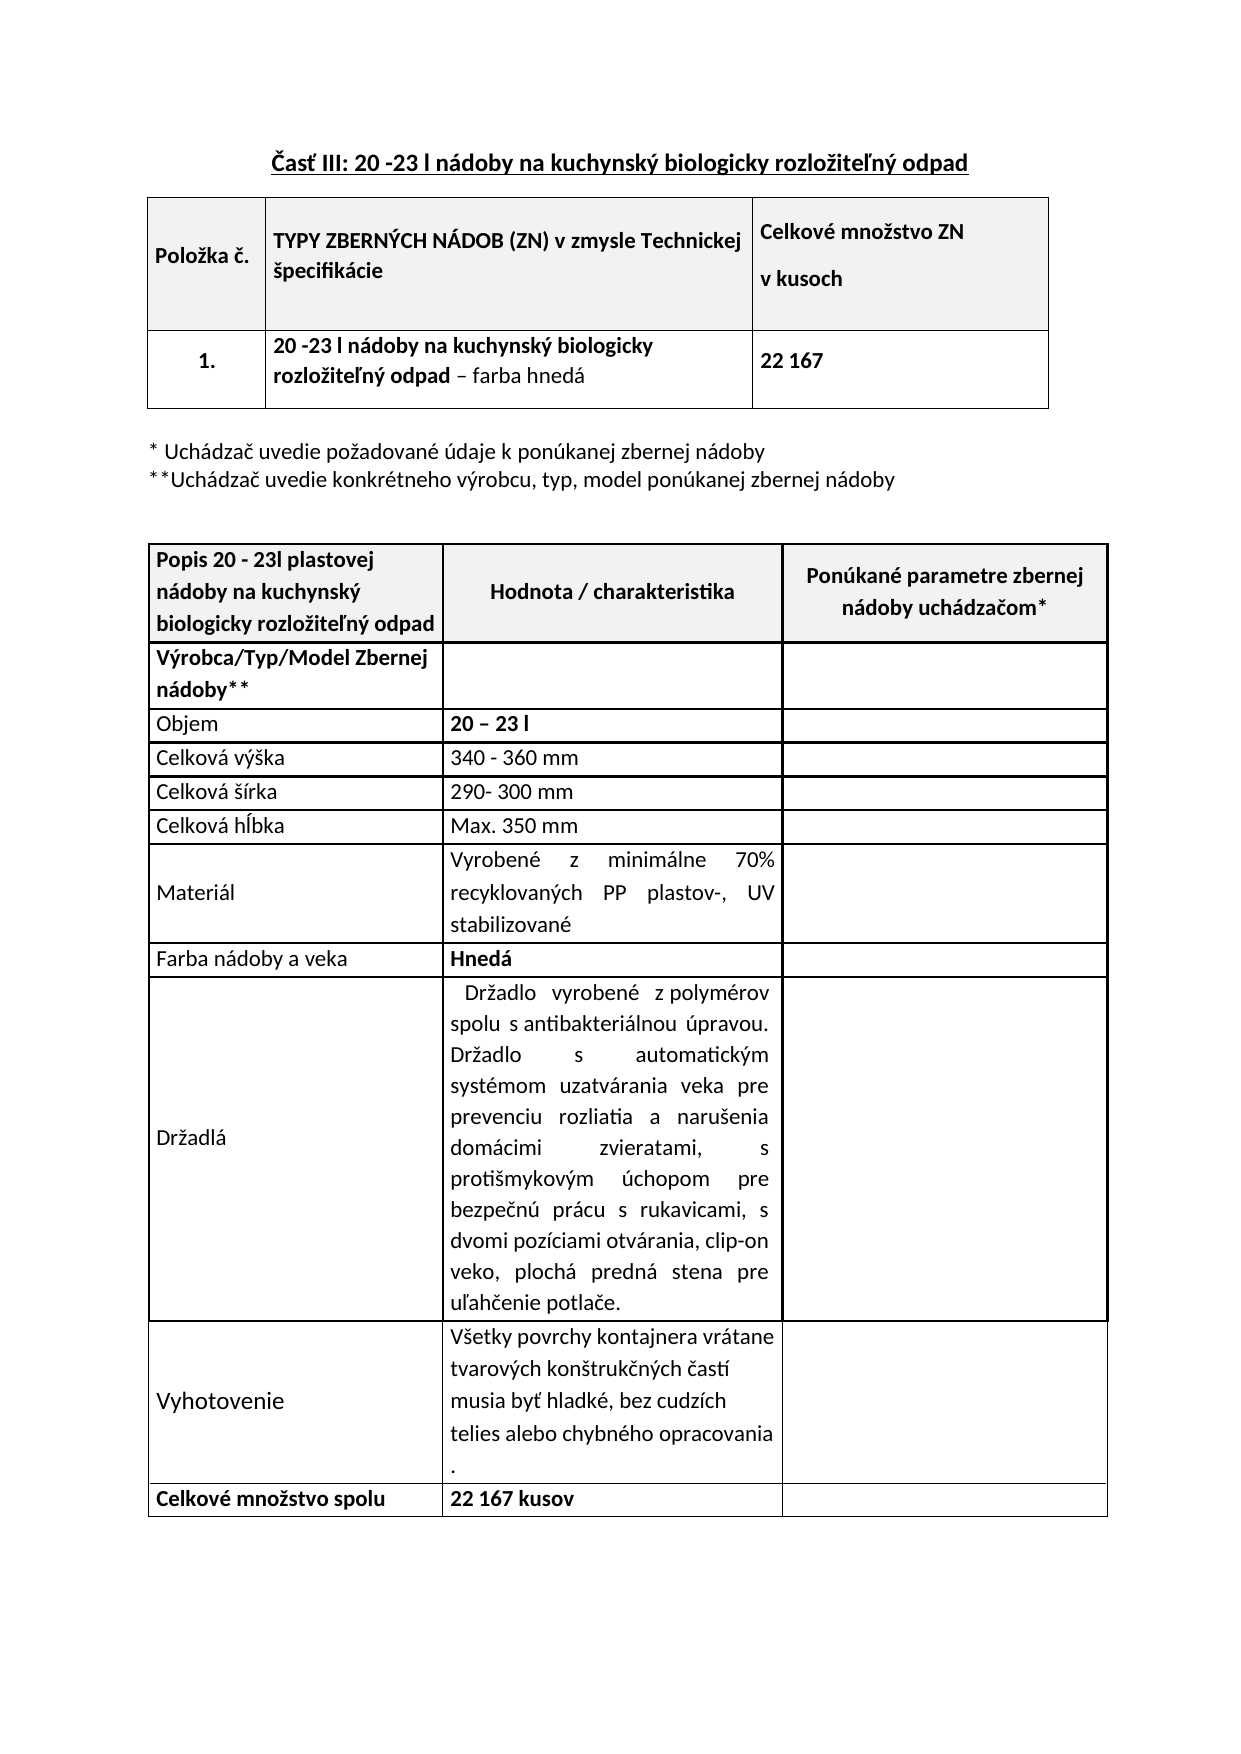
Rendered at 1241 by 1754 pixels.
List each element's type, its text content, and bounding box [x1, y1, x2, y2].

text **Uchádzač uvedie konkrétneho výrobcu, typ, model ponúkanej zbernej nádoby [148, 465, 1093, 493]
table_cell Všetky povrchy kontajnera vrátane tvarových konštrukčných častí musia byť hladké, bez cudzích telies alebo chybného opracovania . [443, 1322, 782, 1483]
table_cell Objem [150, 710, 442, 741]
table_header Celkové množstvo ZN v kusoch [753, 198, 1048, 330]
table_cell Vyhotovenie [149, 1322, 442, 1483]
table_cell 340 - 360 mm [444, 744, 781, 775]
table_cell Držadlo vyrobené z polymérov spolu s antibakteriálnou úpravou. Držadlo s automatickým systémom uzatvárania veka pre prevenciu rozliatia a narušenia domácimi zvieratami, s protišmykovým úchopom pre bezpečnú prácu s rukavicami, s dvomi pozíciami otvárania, clip-on veko, plochá predná stena pre uľahčenie potlače. [444, 978, 781, 1320]
table_cell [784, 744, 1106, 775]
table_cell Držadlá [150, 978, 442, 1320]
table_cell 22 167 kusov [443, 1484, 782, 1516]
table_cell [784, 978, 1106, 1320]
table_cell 20 – 23 l [444, 710, 781, 741]
table_cell [444, 644, 781, 707]
table_cell 290- 300 mm [444, 778, 781, 809]
table_cell Hnedá [444, 944, 781, 976]
table_cell Materiál [150, 845, 442, 942]
table_cell [784, 710, 1106, 741]
table_cell Vyrobené z minimálne 70% recyklovaných PP plastov-, UV stabilizované [444, 845, 781, 942]
table_cell [784, 944, 1106, 976]
table_cell [784, 845, 1106, 942]
table_cell [783, 1322, 1107, 1483]
table_cell Celkové množstvo spolu [149, 1483, 442, 1516]
table_cell Celková hĺbka [150, 811, 442, 843]
table_cell [784, 778, 1106, 809]
table_header Položka č. [148, 198, 265, 330]
table_cell 20 -23 l nádoby na kuchynský biologicky rozložiteľný odpad – farba hnedá [266, 331, 752, 408]
table_cell Výrobca/Typ/Model Zbernej nádoby** [150, 644, 442, 707]
table_header TYPY ZBERNÝCH NÁDOB (ZN) v zmysle Technickej špecifikácie [266, 198, 752, 330]
table_cell 1. [148, 331, 265, 408]
table_cell 22 167 [753, 331, 1048, 408]
table_cell [783, 1483, 1107, 1516]
table_cell Farba nádoby a veka [150, 944, 442, 976]
table_cell Celková výška [150, 744, 442, 775]
table_header Hodnota / charakteristika [444, 545, 781, 641]
table_header Ponúkané parametre zbernej nádoby uchádzačom* [784, 545, 1106, 641]
table_cell [784, 644, 1106, 707]
text Časť III: 20 -23 l nádoby na kuchynský biologicky rozložiteľný odpad [148, 148, 1093, 178]
text * Uchádzač uvedie požadované údaje k ponúkanej zbernej nádoby [148, 437, 1093, 465]
table_cell Max. 350 mm [444, 811, 781, 843]
table_cell Celková šírka [150, 778, 442, 809]
table_header Popis 20 - 23l plastovej nádoby na kuchynský biologicky rozložiteľný odpad [150, 545, 442, 641]
table_cell [784, 811, 1106, 843]
